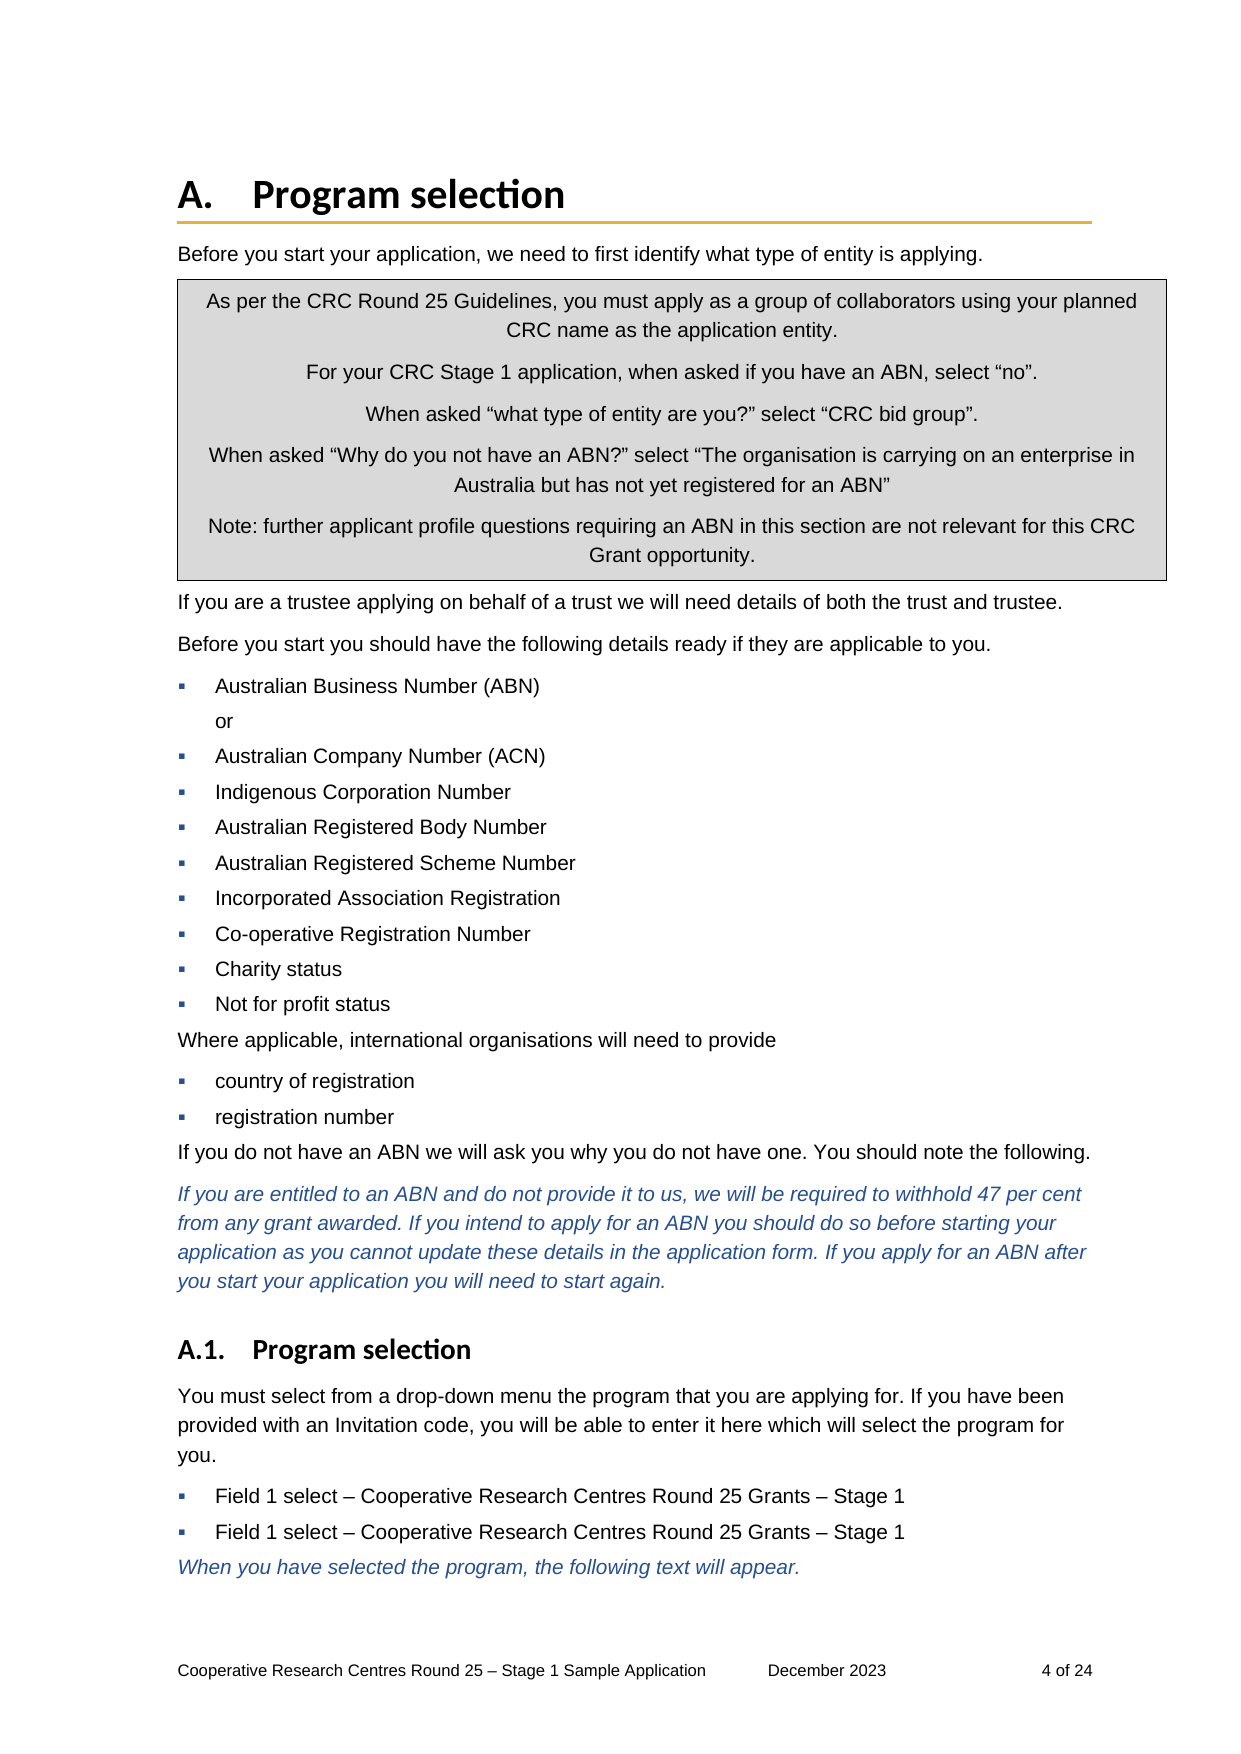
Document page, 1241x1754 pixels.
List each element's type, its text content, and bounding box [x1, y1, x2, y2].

list Australian Registered Body Number [177, 810, 1092, 839]
text If you do not have an ABN we will ask you why you do not have one. You should note the following. [177, 1135, 1092, 1164]
text You must select from a drop-down menu the program that you are applying for. If you have been provided with an Invitation code, you will be able to enter it here which will select the program for you. [177, 1379, 1092, 1466]
list Field 1 select – Cooperative Research Centres Round 25 Grants – Stage 1 [177, 1514, 1092, 1543]
list registration number [177, 1099, 1092, 1129]
table_header As per the CRC Round 25 Guidelines, you must apply as a group of collaborators using your planned CRC name as the application entity. For your CRC Stage 1 application, when asked if you have an ABN, select “no”. When asked “what type of entity are you?” select “CRC bid group”. When asked “Why do you not have an ABN?” select “The organisation is carrying on an enterprise in Australia but has not yet registered for an ABN” Note: further applicant profile questions requiring an ABN in this section are not relevant for this CRC Grant opportunity. [178, 280, 1166, 580]
list Incorporated Association Registration [177, 881, 1092, 910]
text Before you start you should have the following details ready if they are applicable to you. [177, 627, 1092, 656]
text Where applicable, international organisations will need to provide [177, 1022, 1092, 1052]
list country of registration [177, 1064, 1092, 1093]
list Field 1 select – Cooperative Research Centres Round 25 Grants – Stage 1 [177, 1479, 1092, 1508]
text Before you start your application, we need to first identify what type of entity is applying. [177, 237, 1092, 266]
list Australian Business Number (ABN) [177, 668, 1092, 697]
list or [215, 704, 1092, 733]
list Not for profit status [177, 987, 1092, 1016]
list Charity status [177, 952, 1092, 981]
text When you have selected the program, the following text will appear. [177, 1550, 1092, 1579]
list Co-operative Registration Number [177, 916, 1092, 945]
list Australian Registered Scheme Number [177, 845, 1092, 874]
list Australian Company Number (ACN) [177, 739, 1092, 768]
text If you are entitled to an ABN and do not provide it to us, we will be required to withhold 47 per cent from any grant awarded. If you intend to apply for an ABN you should do so before starting your application as you cannot update these details in the application form. If you apply for an ABN after you start your application you will need to start again. [177, 1177, 1092, 1293]
subtitle Program selection [177, 168, 1092, 221]
subtitle Program selection [177, 1331, 1092, 1366]
text If you are a trustee applying on behalf of a trust we will need details of both the trust and trustee. [177, 585, 1092, 614]
list Indigenous Corporation Number [177, 774, 1092, 804]
